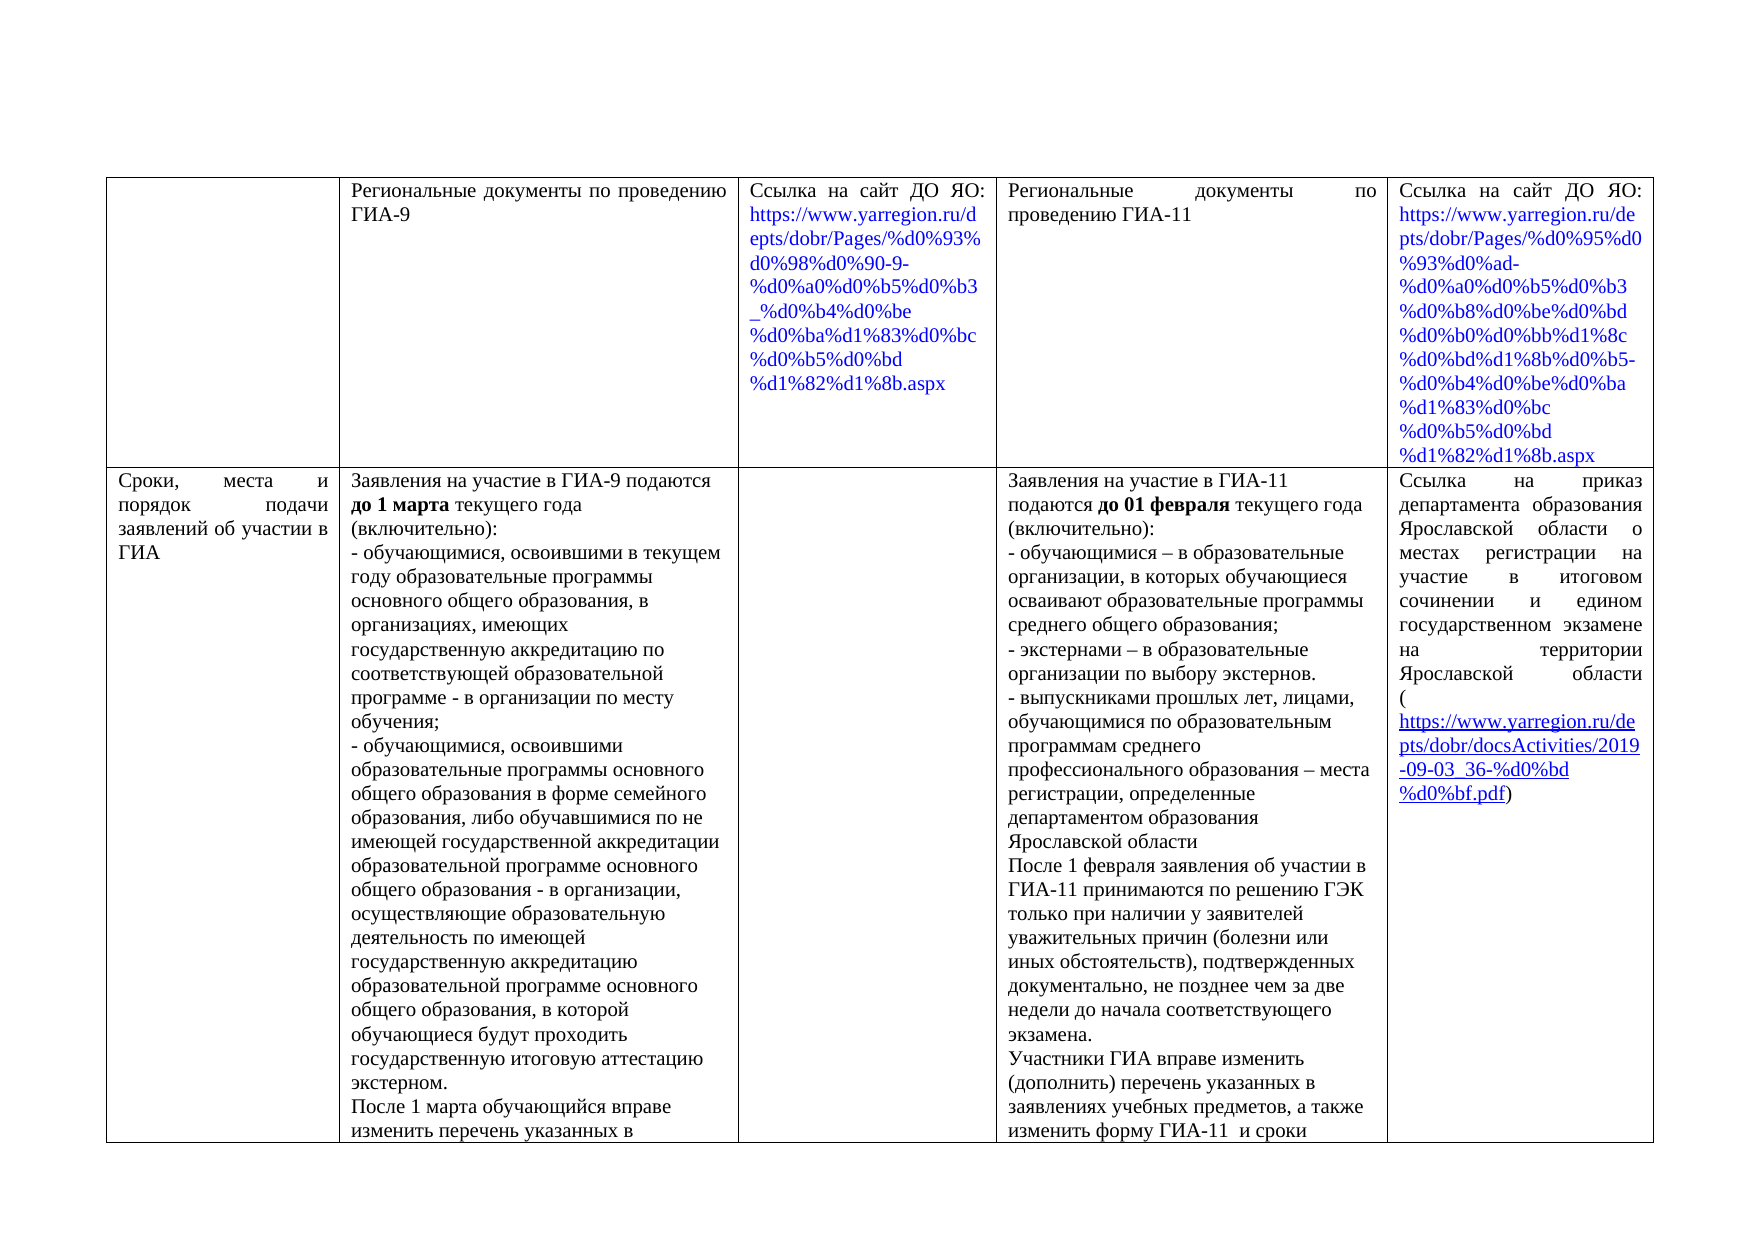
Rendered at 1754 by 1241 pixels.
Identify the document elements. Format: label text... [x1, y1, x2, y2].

table_cell [739, 468, 996, 1142]
table_cell Региональные документы по проведению ГИА-9 [340, 178, 738, 467]
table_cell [1388, 468, 1653, 1142]
table_cell Ссылка на сайт ДО ЯО: https://www.yarregion.ru/depts/dobr/Pages/%d0%95%d0%93%d0%ad-%d0%a0%d0%b5%d0%b3%d0%b8%d0%be%d0%bd%d0%b0%d0%bb%d1%8c%d0%bd%d1%8b%d0%b5-%d0%b4%d0%be%d0%ba%d1%83%d0%bc%d0%b5%d0%bd%d1%82%d1%8b.aspx [1388, 178, 1653, 467]
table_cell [340, 468, 738, 1142]
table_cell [107, 468, 339, 1142]
table_cell Ссылка на сайт ДО ЯО: https://www.yarregion.ru/depts/dobr/Pages/%d0%93%d0%98%d0%90-9-%d0%a0%d0%b5%d0%b3_%d0%b4%d0%be%d0%ba%d1%83%d0%bc%d0%b5%d0%bd%d1%82%d1%8b.aspx [739, 178, 996, 467]
table_cell Региональные документы по проведению ГИА-11 [997, 178, 1387, 467]
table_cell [997, 468, 1387, 1142]
